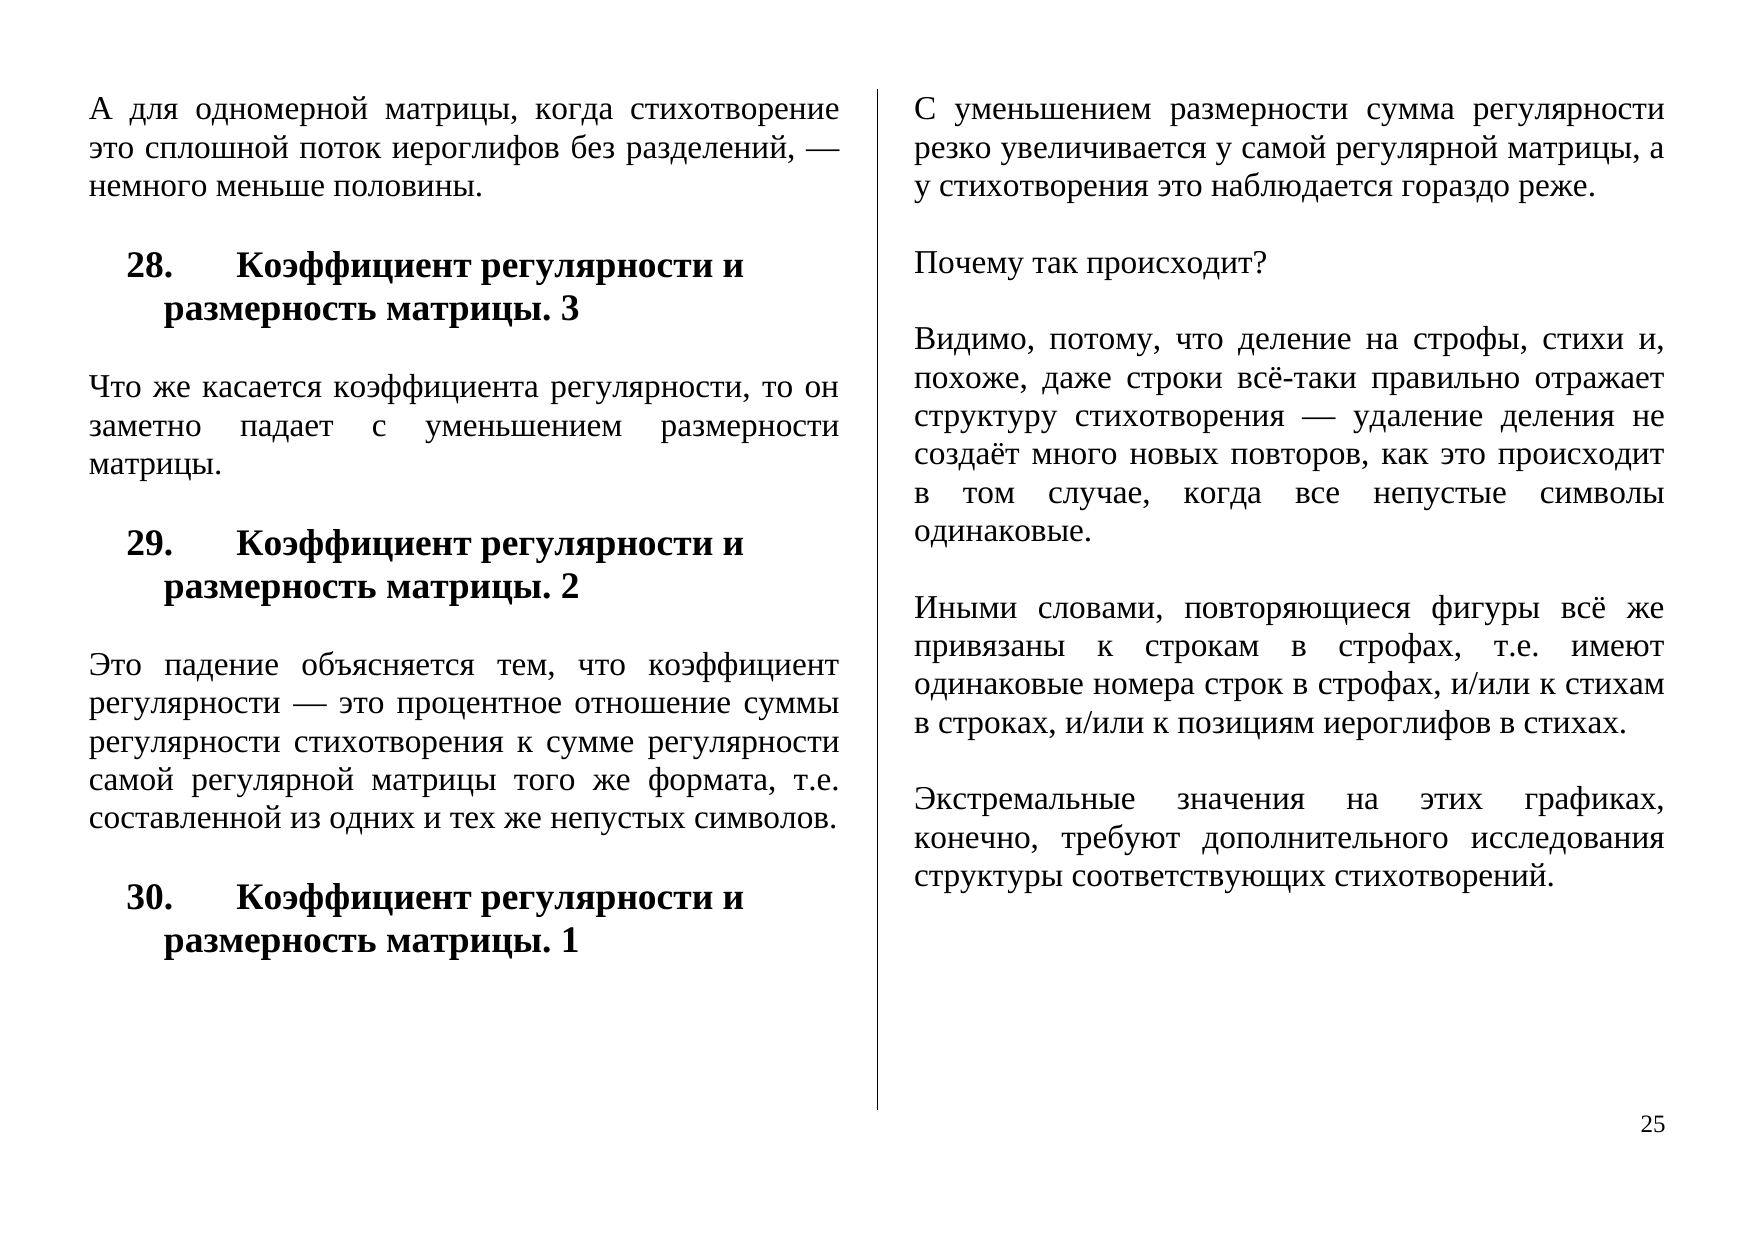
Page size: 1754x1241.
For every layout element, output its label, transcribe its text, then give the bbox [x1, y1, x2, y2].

list Коэффициент регулярности и размерность матрицы. 3 [126, 242, 840, 328]
text А для одномерной матрицы, когда стихотворение это сплошной поток иероглифов без разделений, — немного меньше половины. [89, 89, 840, 204]
text Видимо, потому, что деление на строфы, стихи и, похоже, даже строки всё-таки правильно отражает структуру стихотворения — удаление деления не создаёт много новых повторов, как это происходит в том случае, когда все непустые символы одинаковые. [914, 319, 1665, 549]
list Коэффициент регулярности и размерность матрицы. 2 [126, 520, 840, 606]
list Коэффициент регулярности и размерность матрицы. 1 [126, 874, 840, 961]
text Что же касается коэффициента регулярности, то он заметно падает с уменьшением размерности матрицы. [89, 367, 840, 482]
text Почему так происходит? [914, 242, 1665, 280]
text Экстремальные значения на этих графиках, конечно, требуют дополнительного исследования структуры соответствующих стихотворений. [914, 779, 1665, 894]
text Это падение объясняется тем, что коэффициент регулярности — это процентное отношение суммы регулярности стихотворения к сумме регулярности самой регулярной матрицы того же формата, т.е. составленной из одних и тех же непустых символов. [89, 644, 840, 836]
text Иными словами, повторяющиеся фигуры всё же привязаны к строкам в строфах, т.е. имеют одинаковые номера строк в строфах, и/или к стихам в строках, и/или к позициям иероглифов в стихах. [914, 587, 1665, 740]
text С уменьшением размерности сумма регулярности резко увеличивается у самой регулярной матрицы, а у стихотворения это наблюдается гораздо реже. [914, 89, 1665, 204]
